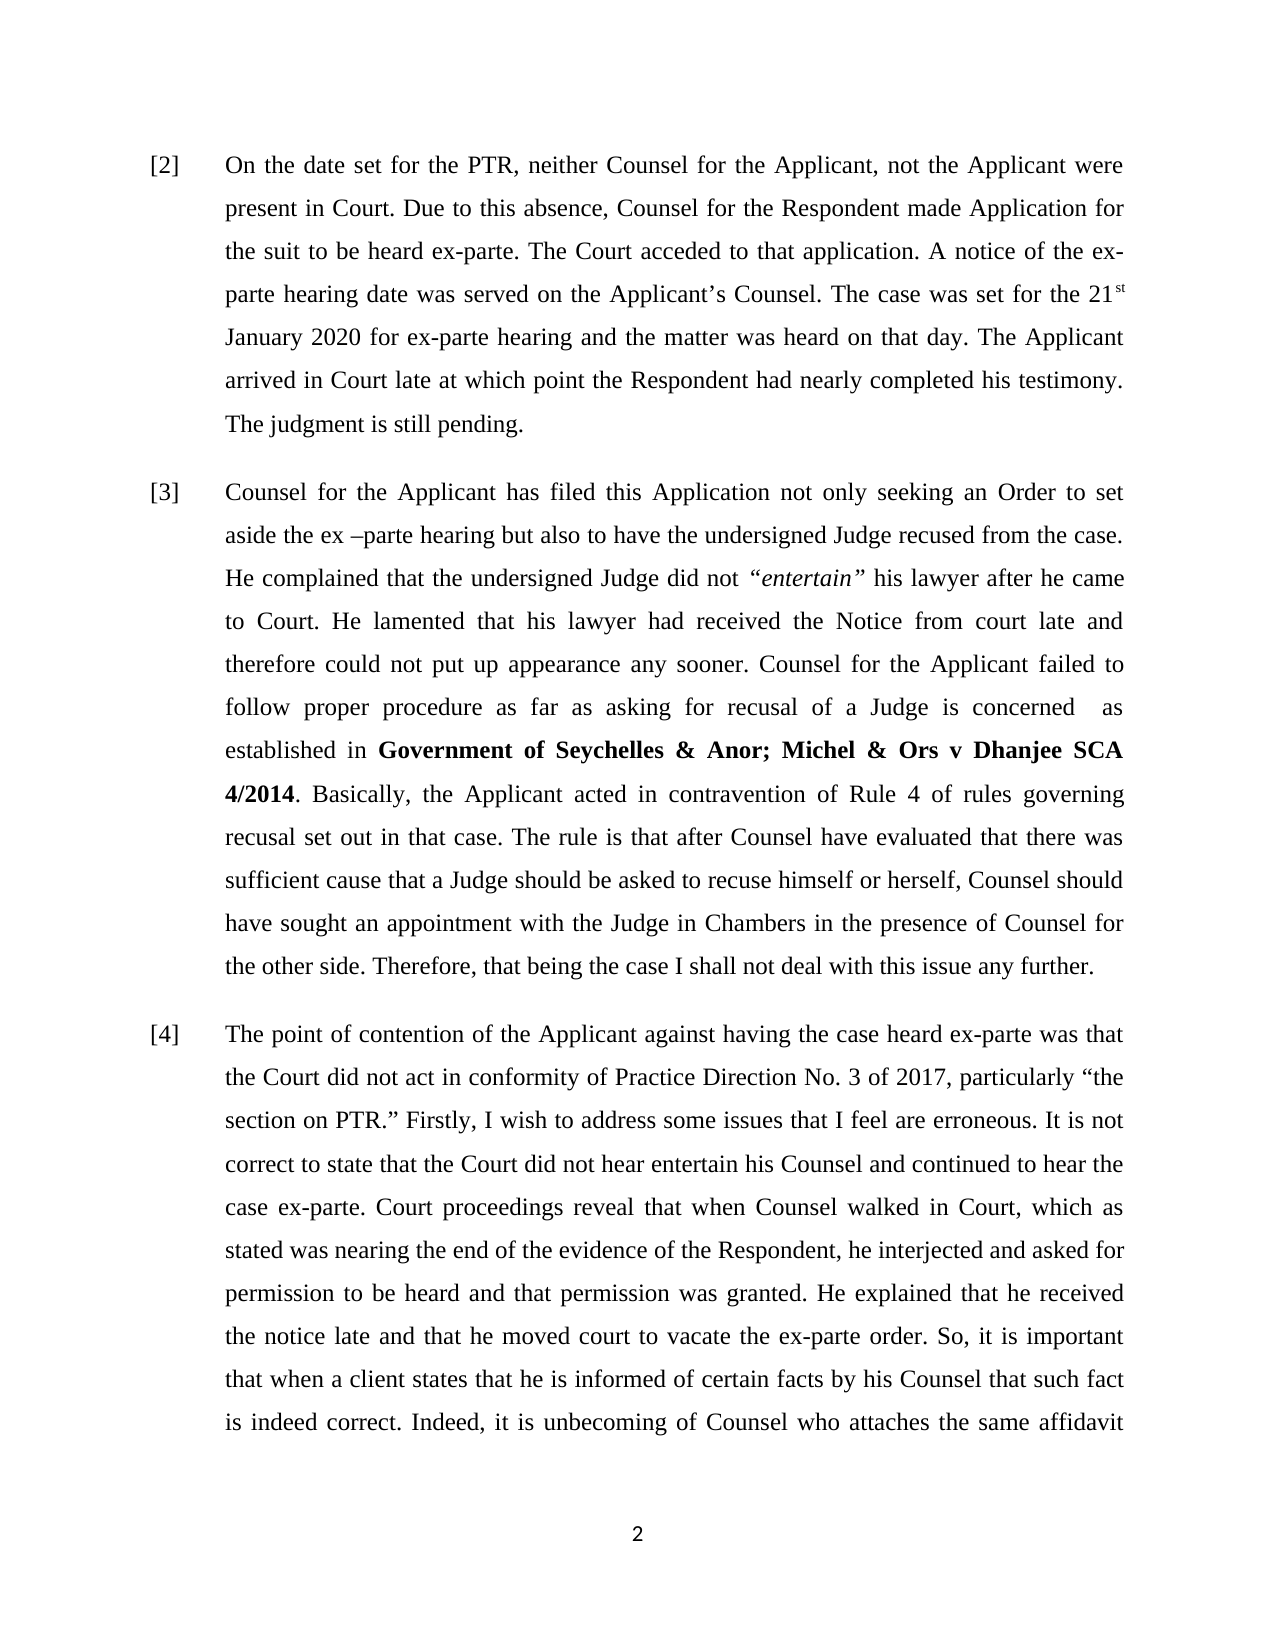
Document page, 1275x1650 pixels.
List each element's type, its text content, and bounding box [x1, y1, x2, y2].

text Counsel for the Applicant has filed this Application not only seeking an Order to set aside the ex –parte hearing but also to have the undersigned Judge recused from the case. He complained that the undersigned Judge did not “entertain” his lawyer after he came to Court. He lamented that his lawyer had received the Notice from court late and therefore could not put up appearance any sooner. Counsel for the Applicant failed to follow proper procedure as far as asking for recusal of a Judge is concerned as established in Government of Seychelles & Anor; Michel & Ors v Dhanjee SCA 4/2014. Basically, the Applicant acted in contravention of Rule 4 of rules governing recusal set out in that case. The rule is that after Counsel have evaluated that there was sufficient cause that a Judge should be asked to recuse himself or herself, Counsel should have sought an appointment with the Judge in Chambers in the presence of Counsel for the other side. Therefore, that being the case I shall not deal with this issue any further. [150, 477, 1125, 980]
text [150, 1019, 1125, 1436]
text On the date set for the PTR, neither Counsel for the Applicant, not the Applicant were present in Court. Due to this absence, Counsel for the Respondent made Application for the suit to be heard ex-parte. The Court acceded to that application. A notice of the ex-parte hearing date was served on the Applicant’s Counsel. The case was set for the 21st January 2020 for ex-parte hearing and the matter was heard on that day. The Applicant arrived in Court late at which point the Respondent had nearly completed his testimony. The judgment is still pending. [150, 150, 1125, 437]
